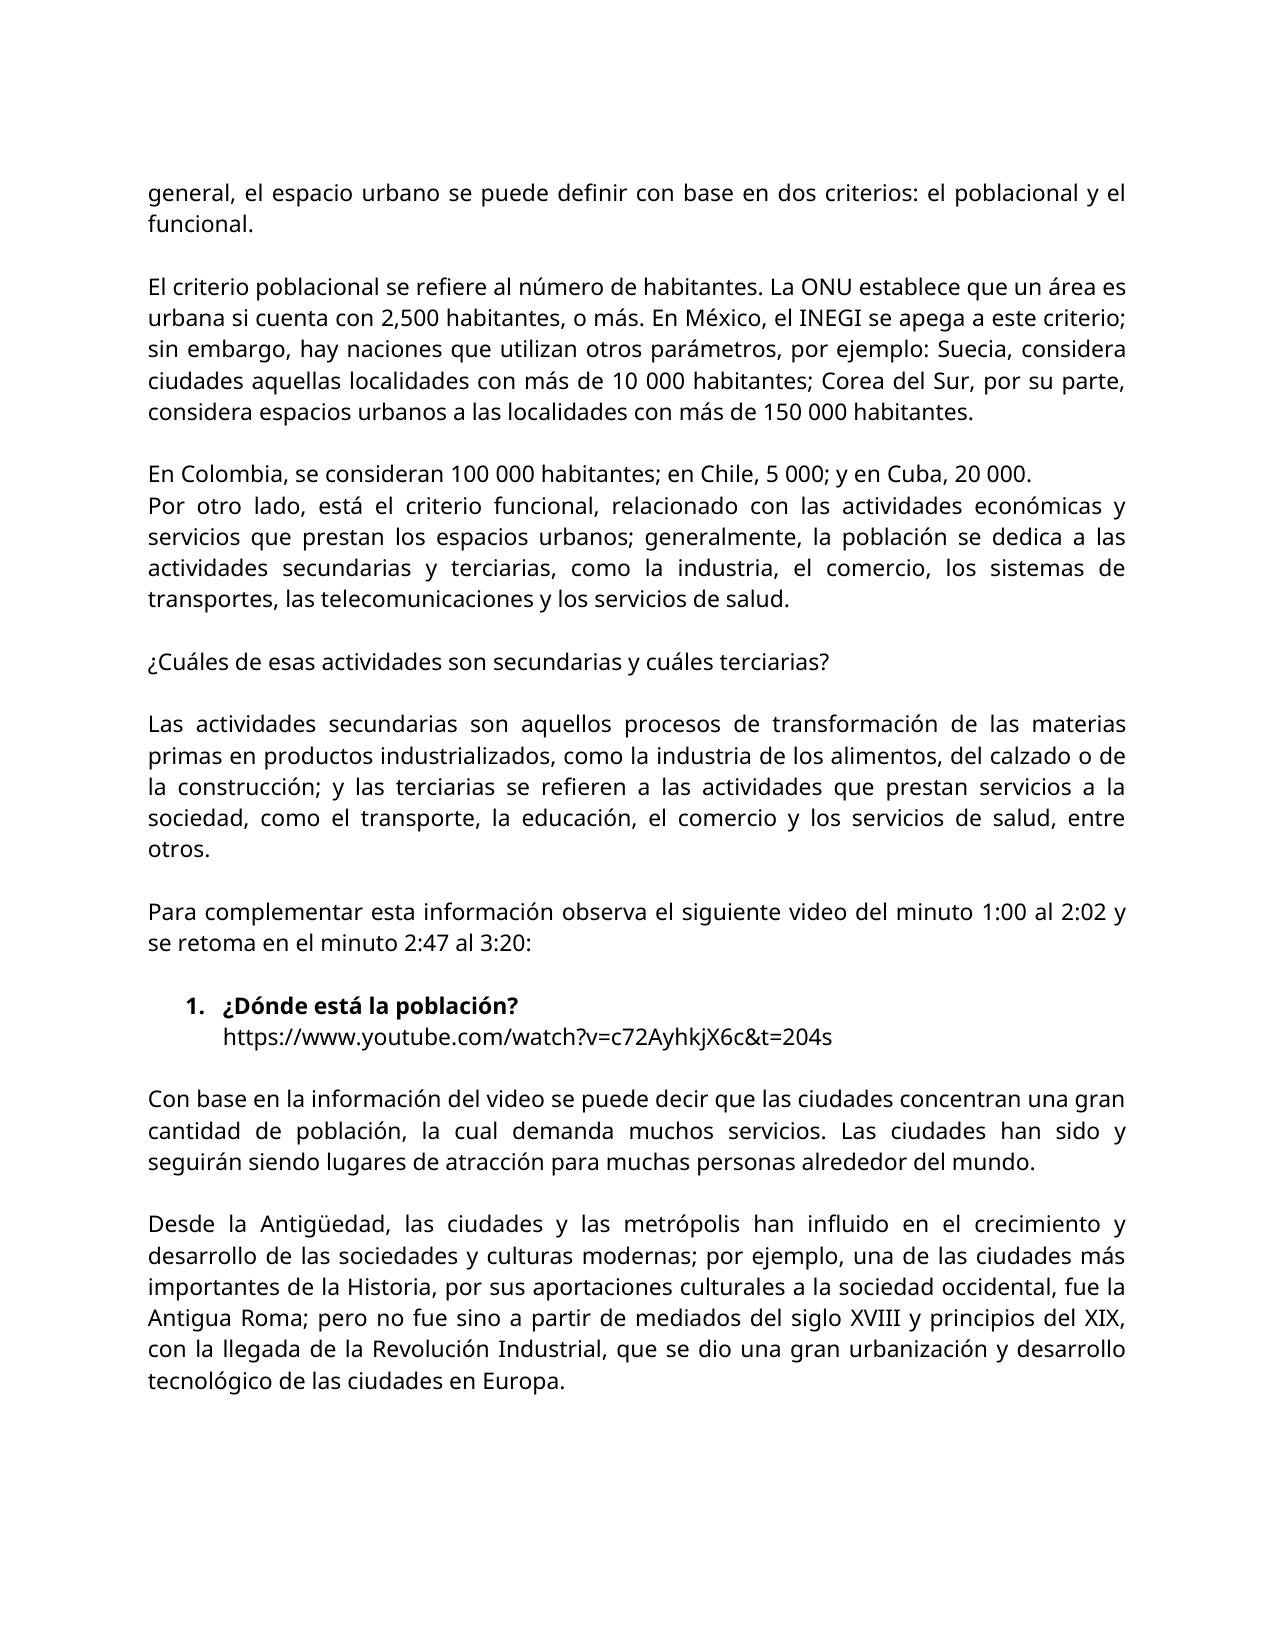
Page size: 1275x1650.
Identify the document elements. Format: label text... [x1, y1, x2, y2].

list ¿Dónde está la población? [185, 990, 1127, 1021]
text Por otro lado, está el criterio funcional, relacionado con las actividades económicas y servicios que prestan los espacios urbanos; generalmente, la población se dedica a las actividades secundarias y terciarias, como la industria, el comercio, los sistemas de transportes, las telecomunicaciones y los servicios de salud. [148, 490, 1127, 615]
text En Colombia, se consideran 100 000 habitantes; en Chile, 5 000; y en Cuba, 20 000. [148, 458, 1127, 490]
text Con base en la información del video se puede decir que las ciudades concentran una gran cantidad de población, la cual demanda muchos servicios. Las ciudades han sido y seguirán siendo lugares de atracción para muchas personas alrededor del mundo. [148, 1083, 1127, 1177]
text https://www.youtube.com/watch?v=c72AyhkjX6c&t=204s [148, 1021, 1127, 1052]
text El criterio poblacional se refiere al número de habitantes. La ONU establece que un área es urbana si cuenta con 2,500 habitantes, o más. En México, el INEGI se apega a este criterio; sin embargo, hay naciones que utilizan otros parámetros, por ejemplo: Suecia, considera ciudades aquellas localidades con más de 10 000 habitantes; Corea del Sur, por su parte, considera espacios urbanos a las localidades con más de 150 000 habitantes. [148, 271, 1127, 427]
text Desde la Antigüedad, las ciudades y las metrópolis han influido en el crecimiento y desarrollo de las sociedades y culturas modernas; por ejemplo, una de las ciudades más importantes de la Historia, por sus aportaciones culturales a la sociedad occidental, fue la Antigua Roma; pero no fue sino a partir de mediados del siglo XVIII y principios del XIX, con la llegada de la Revolución Industrial, que se dio una gran urbanización y desarrollo tecnológico de las ciudades en Europa. [148, 1208, 1127, 1396]
text Para complementar esta información observa el siguiente video del minuto 1:00 al 2:02 y se retoma en el minuto 2:47 al 3:20: [148, 896, 1127, 958]
text Las actividades secundarias son aquellos procesos de transformación de las materias primas en productos industrializados, como la industria de los alimentos, del calzado o de la construcción; y las terciarias se refieren a las actividades que prestan servicios a la sociedad, como el transporte, la educación, el comercio y los servicios de salud, entre otros. [148, 708, 1127, 865]
text ¿Cuáles de esas actividades son secundarias y cuáles terciarias? [148, 646, 1127, 677]
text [148, 177, 1127, 240]
